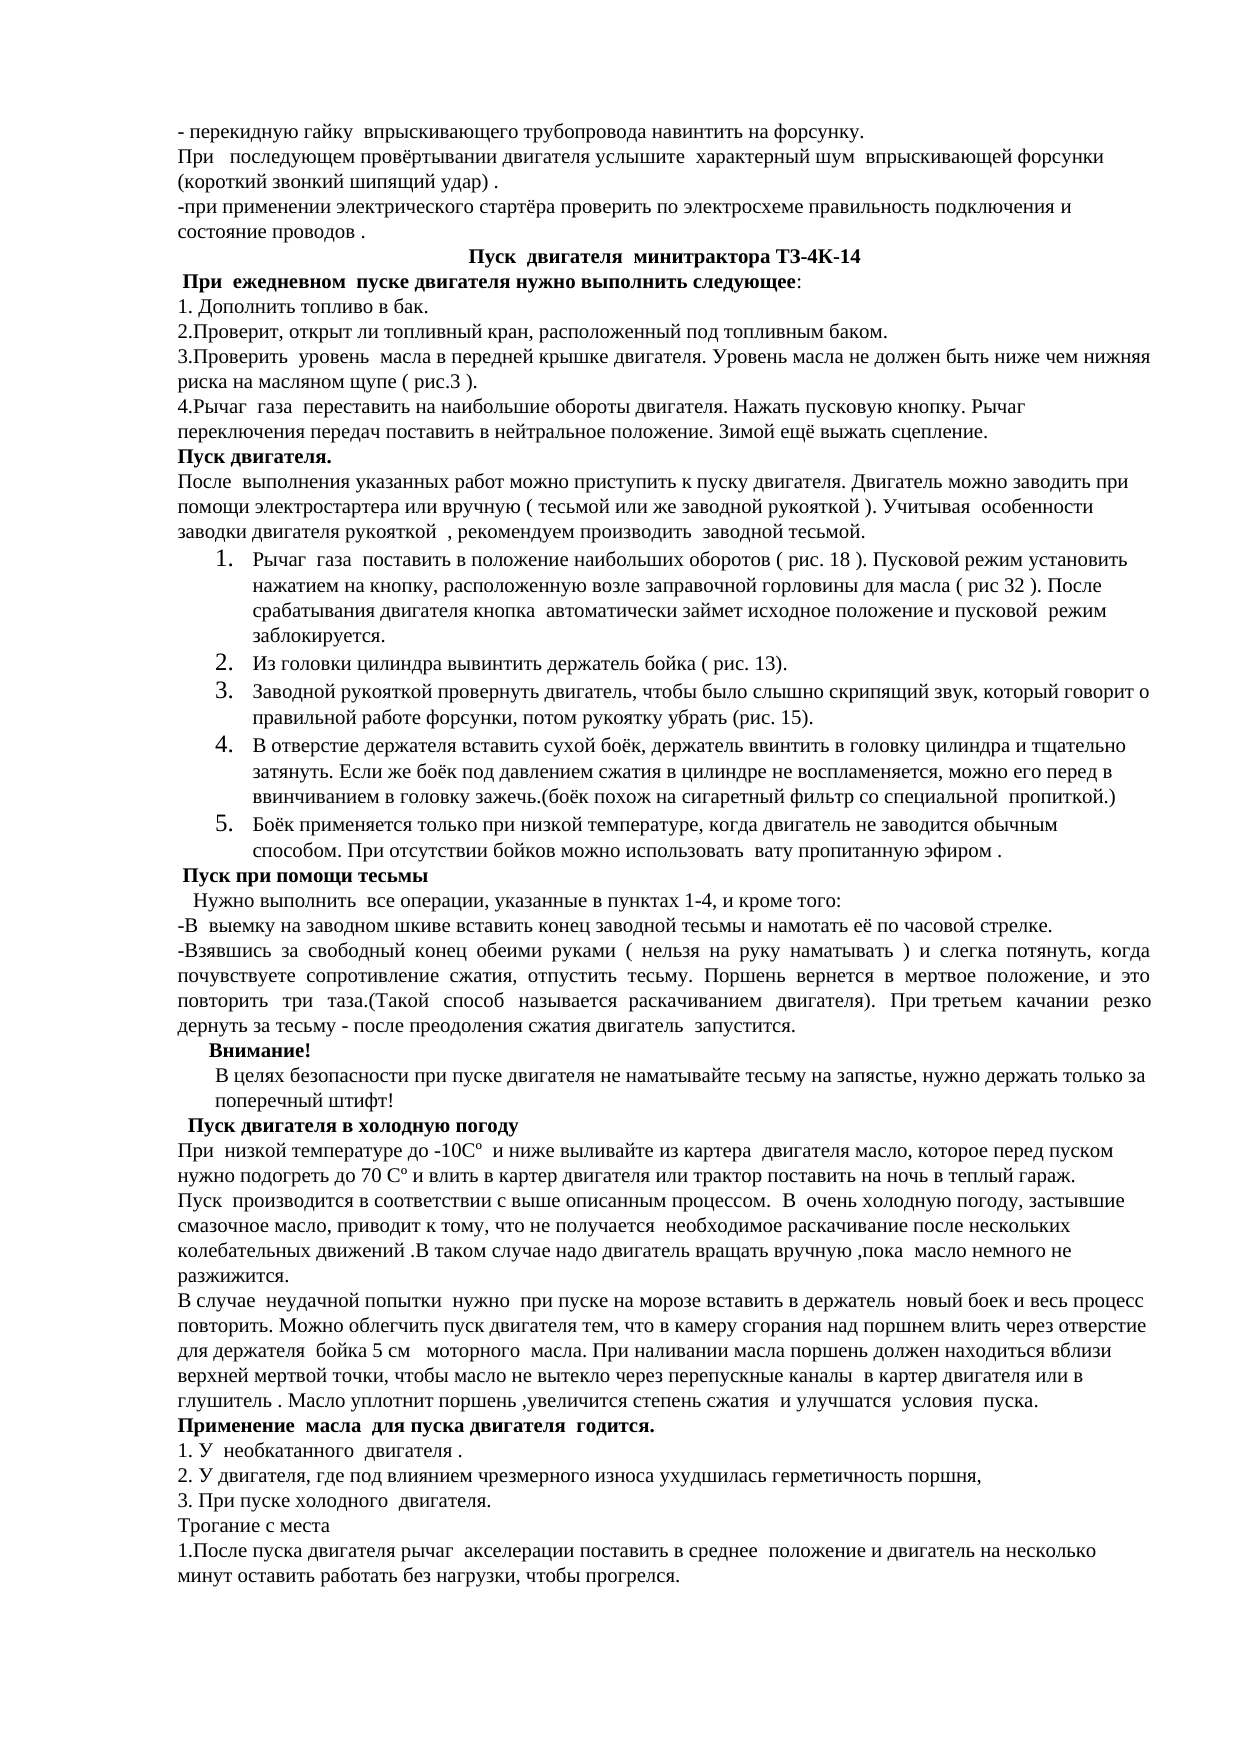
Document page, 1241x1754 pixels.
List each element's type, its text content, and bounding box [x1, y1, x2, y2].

text После выполнения указанных работ можно приступить к пуску двигателя. Двигатель можно заводить при помощи электростартера или вручную ( тесьмой или же заводной рукояткой ). Учитывая особенности заводки двигателя рукояткой , рекомендуем производить заводной тесьмой. [177, 468, 1152, 543]
text -Взявшись за свободный конец обеими руками ( нельзя на руку наматывать ) и слегка потянуть, когда почувствуете сопротивление сжатия, отпустить тесьму. Поршень вернется в мертвое положение, и это повторить три таза.(Такой способ называется раскачиванием двигателя). При третьем качании резко дернуть за тесьму - после преодоления сжатия двигатель запустится. [177, 937, 1152, 1037]
text В целях безопасности при пуске двигателя не наматывайте тесьму на запястье, нужно держать только за поперечный штифт! [215, 1062, 1152, 1112]
text 3. При пуске холодного двигателя. [177, 1487, 1152, 1512]
text -В выемку на заводном шкиве вставить конец заводной тесьмы и намотать её по часовой стрелке. [177, 912, 1152, 937]
text При низкой температуре до -10Сº и ниже выливайте из картера двигателя масло, которое перед пуском нужно подогреть до 70 Сº и влить в картер двигателя или трактор поставить на ночь в теплый гараж. [177, 1137, 1152, 1187]
text Применение масла для пуска двигателя годится. [177, 1412, 1152, 1437]
list В отверстие держателя вставить сухой боёк, держатель ввинтить в головку цилиндра и тщательно затянуть. Если же боёк под давлением сжатия в цилиндре не воспламеняется, можно его перед в ввинчиванием в головку зажечь.(боёк похож на сигаретный фильтр со специальной пропиткой.) [215, 729, 1152, 808]
list Рычаг газа поставить в положение наибольших оборотов ( рис. 18 ). Пусковой режим установить нажатием на кнопку, расположенную возле заправочной горловины для масла ( рис 32 ). После срабатывания двигателя кнопка автоматически займет исходное положение и пусковой режим заблокируется. [215, 543, 1152, 647]
text 1.После пуска двигателя рычаг акселерации поставить в среднее положение и двигатель на несколько минут оставить работать без нагрузки, чтобы прогрелся. [177, 1537, 1152, 1587]
text Пуск двигателя в холодную погоду [177, 1112, 1152, 1137]
text 3.Проверить уровень масла в передней крышке двигателя. Уровень масла не должен быть ниже чем нижняя риска на масляном щупе ( рис.3 ). [177, 343, 1152, 393]
text Трогание с места [177, 1512, 1152, 1537]
text - перекидную гайку впрыскивающего трубопровода навинтить на форсунку. При последующем провёртывании двигателя услышите характерный шум впрыскивающей форсунки (короткий звонкий шипящий удар) . [177, 118, 1152, 193]
text 1. Дополнить топливо в бак. [177, 293, 1152, 318]
list Заводной рукояткой провернуть двигатель, чтобы было слышно скрипящий звук, который говорит о правильной работе форсунки, потом рукоятку убрать (рис. 15). [215, 676, 1152, 729]
text В случае неудачной попытки нужно при пуске на морозе вставить в держатель новый боек и весь процесс повторить. Можно облегчить пуск двигателя тем, что в камеру сгорания над поршнем влить через отверстие для держателя бойка 5 см моторного масла. При наливании масла поршень должен находиться вблизи верхней мертвой точки, чтобы масло не вытекло через перепускные каналы в картер двигателя или в глушитель . Масло уплотнит поршень ,увеличится степень сжатия и улучшатся условия пуска. [177, 1287, 1152, 1412]
text При ежедневном пуске двигателя нужно выполнить следующее: [177, 268, 1152, 293]
list Из головки цилиндра вывинтить держатель бойка ( рис. 13). [215, 647, 1152, 676]
list Боёк применяется только при низкой температуре, когда двигатель не заводится обычным способом. При отсутствии бойков можно использовать вату пропитанную эфиром . [215, 808, 1152, 862]
text Пуск производится в соответствии с выше описанным процессом. В очень холодную погоду, застывшие смазочное масло, приводит к тому, что не получается необходимое раскачивание после нескольких колебательных движений .В таком случае надо двигатель вращать вручную ,пока масло немного не разжижится. [177, 1187, 1152, 1287]
text 1. У необкатанного двигателя . [177, 1437, 1152, 1462]
text Пуск двигателя минитрактора ТЗ-4К-14 [177, 243, 1152, 268]
text 4.Рычаг газа переставить на наибольшие обороты двигателя. Нажать пусковую кнопку. Рычаг переключения передач поставить в нейтральное положение. Зимой ещё выжать сцепление. [177, 393, 1152, 443]
text -при применении электрического стартёра проверить по электросхеме правильность подключения и состояние проводов . [177, 193, 1152, 243]
text Пуск двигателя. [177, 443, 1152, 468]
text 2. У двигателя, где под влиянием чрезмерного износа ухудшилась герметичность поршня, [177, 1462, 1152, 1487]
text Нужно выполнить все операции, указанные в пунктах 1-4, и кроме того: [177, 887, 1152, 912]
text Пуск при помощи тесьмы [177, 862, 1152, 887]
text Внимание! [177, 1037, 1152, 1062]
text 2.Проверит, открыт ли топливный кран, расположенный под топливным баком. [177, 318, 1152, 343]
